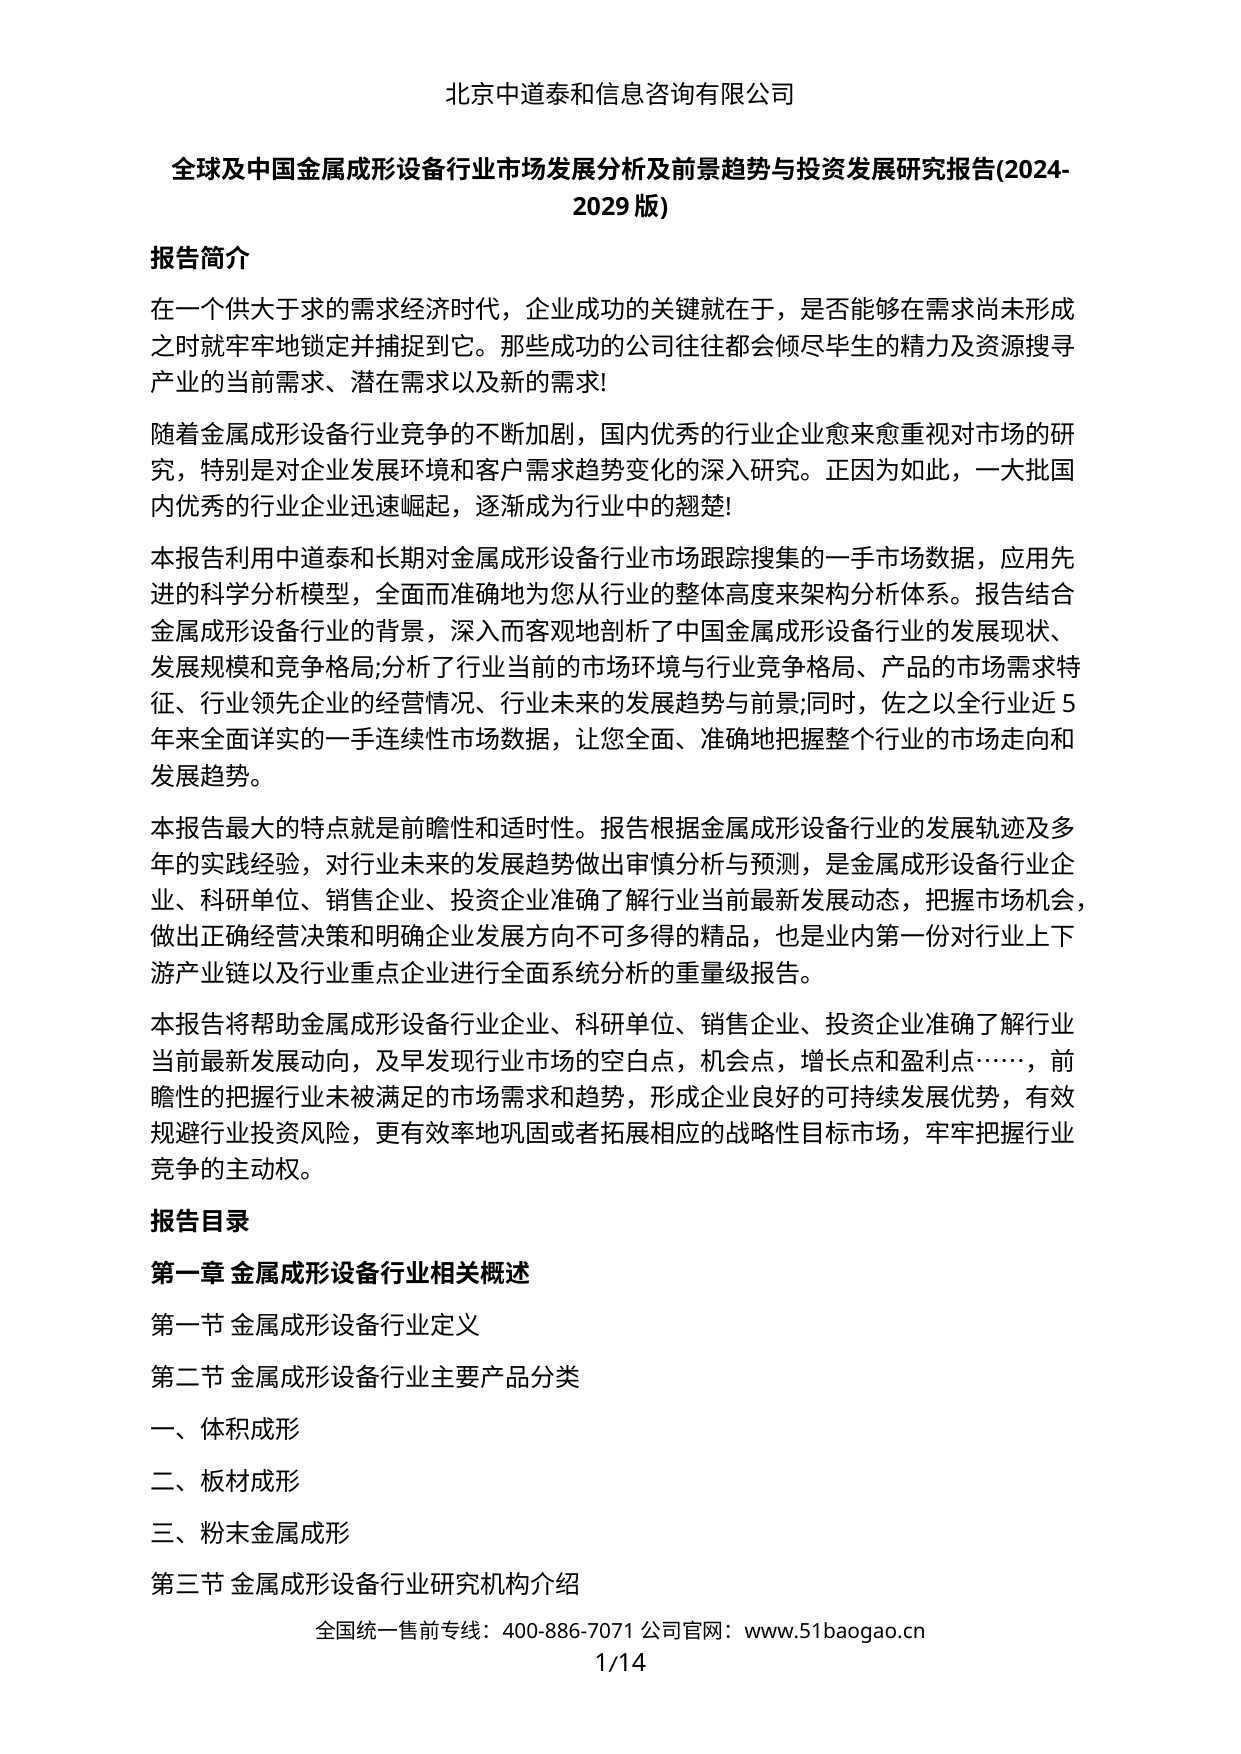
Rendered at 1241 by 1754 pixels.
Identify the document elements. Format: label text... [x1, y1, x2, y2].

text 本报告利用中道泰和长期对金属成形设备行业市场跟踪搜集的一手市场数据，应用先进的科学分析模型，全面而准确地为您从行业的整体高度来架构分析体系。报告结合金属成形设备行业的背景，深入而客观地剖析了中国金属成形设备行业的发展现状、发展规模和竞争格局;分析了行业当前的市场环境与行业竞争格局、产品的市场需求特征、行业领先企业的经营情况、行业未来的发展趋势与前景;同时，佐之以全行业近5年来全面详实的一手连续性市场数据，让您全面、准确地把握整个行业的市场走向和发展趋势。 [150, 539, 1090, 792]
text 三、粉末金属成形 [150, 1513, 1090, 1549]
text 报告目录 [150, 1202, 1090, 1238]
text 二、板材成形 [150, 1461, 1090, 1497]
text 第一节 金属成形设备行业定义 [150, 1306, 1090, 1342]
text 报告简介 [150, 238, 1090, 274]
text 第三节 金属成形设备行业研究机构介绍 [150, 1565, 1090, 1601]
text 全球及中国金属成形设备行业市场发展分析及前景趋势与投资发展研究报告(2024-2029版) [150, 150, 1090, 222]
text 本报告最大的特点就是前瞻性和适时性。报告根据金属成形设备行业的发展轨迹及多年的实践经验，对行业未来的发展趋势做出审慎分析与预测，是金属成形设备行业企业、科研单位、销售企业、投资企业准确了解行业当前最新发展动态，把握市场机会，做出正确经营决策和明确企业发展方向不可多得的精品，也是业内第一份对行业上下游产业链以及行业重点企业进行全面系统分析的重量级报告。 [150, 808, 1090, 989]
text 在一个供大于求的需求经济时代，企业成功的关键就在于，是否能够在需求尚未形成之时就牢牢地锁定并捕捉到它。那些成功的公司往往都会倾尽毕生的精力及资源搜寻产业的当前需求、潜在需求以及新的需求! [150, 290, 1090, 399]
text 第一章 金属成形设备行业相关概述 [150, 1254, 1090, 1290]
text 一、体积成形 [150, 1409, 1090, 1446]
text 本报告将帮助金属成形设备行业企业、科研单位、销售企业、投资企业准确了解行业当前最新发展动向，及早发现行业市场的空白点，机会点，增长点和盈利点……，前瞻性的把握行业未被满足的市场需求和趋势，形成企业良好的可持续发展优势，有效规避行业投资风险，更有效率地巩固或者拓展相应的战略性目标市场，牢牢把握行业竞争的主动权。 [150, 1005, 1090, 1186]
text 第二节 金属成形设备行业主要产品分类 [150, 1357, 1090, 1394]
text 随着金属成形设备行业竞争的不断加剧，国内优秀的行业企业愈来愈重视对市场的研究，特别是对企业发展环境和客户需求趋势变化的深入研究。正因为如此，一大批国内优秀的行业企业迅速崛起，逐渐成为行业中的翘楚! [150, 414, 1090, 523]
